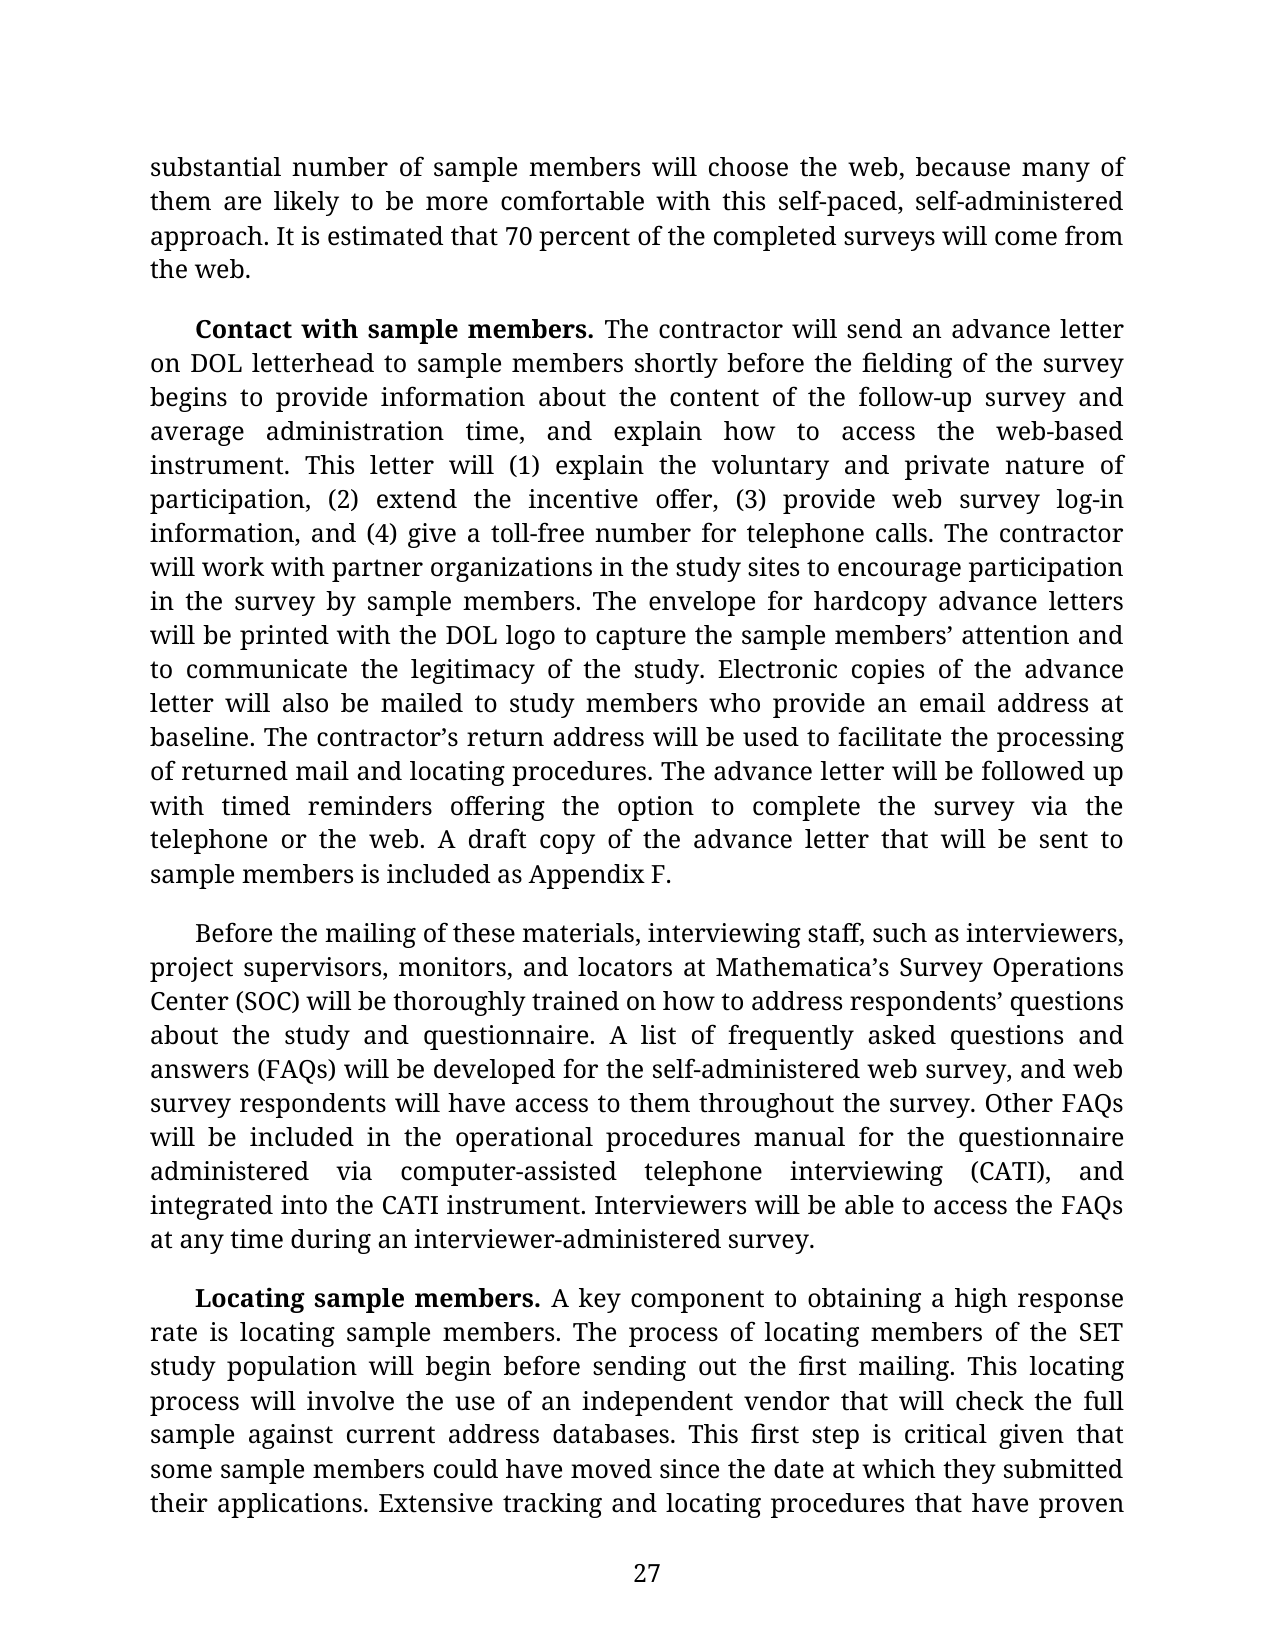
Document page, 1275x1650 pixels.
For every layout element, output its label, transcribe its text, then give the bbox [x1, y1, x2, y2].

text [150, 1281, 1125, 1519]
text Before the mailing of these materials, interviewing staff, such as interviewers, project supervisors, monitors, and locators at Mathematica’s Survey Operations Center (SOC) will be thoroughly trained on how to address respondents’ questions about the study and questionnaire. A list of frequently asked questions and answers (FAQs) will be developed for the self-administered web survey, and web survey respondents will have access to them throughout the survey. Other FAQs will be included in the operational procedures manual for the questionnaire administered via computer-assisted telephone interviewing (CATI), and integrated into the CATI instrument. Interviewers will be able to access the FAQs at any time during an interviewer-administered survey. [150, 915, 1125, 1256]
text Contact with sample members. The contractor will send an advance letter on DOL letterhead to sample members shortly before the fielding of the survey begins to provide information about the content of the follow-up survey and average administration time, and explain how to access the web-based instrument. This letter will (1) explain the voluntary and private nature of participation, (2) extend the incentive offer, (3) provide web survey log-in information, and (4) give a toll-free number for telephone calls. The contractor will work with partner organizations in the study sites to encourage participation in the survey by sample members. The envelope for hardcopy advance letters will be printed with the DOL logo to capture the sample members’ attention and to communicate the legitimacy of the study. Electronic copies of the advance letter will also be mailed to study members who provide an email address at baseline. The contractor’s return address will be used to facilitate the processing of returned mail and locating procedures. The advance letter will be followed up with timed reminders offering the option to complete the survey via the telephone or the web. A draft copy of the advance letter that will be sent to sample members is included as Appendix F. [150, 311, 1125, 890]
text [150, 150, 1125, 286]
